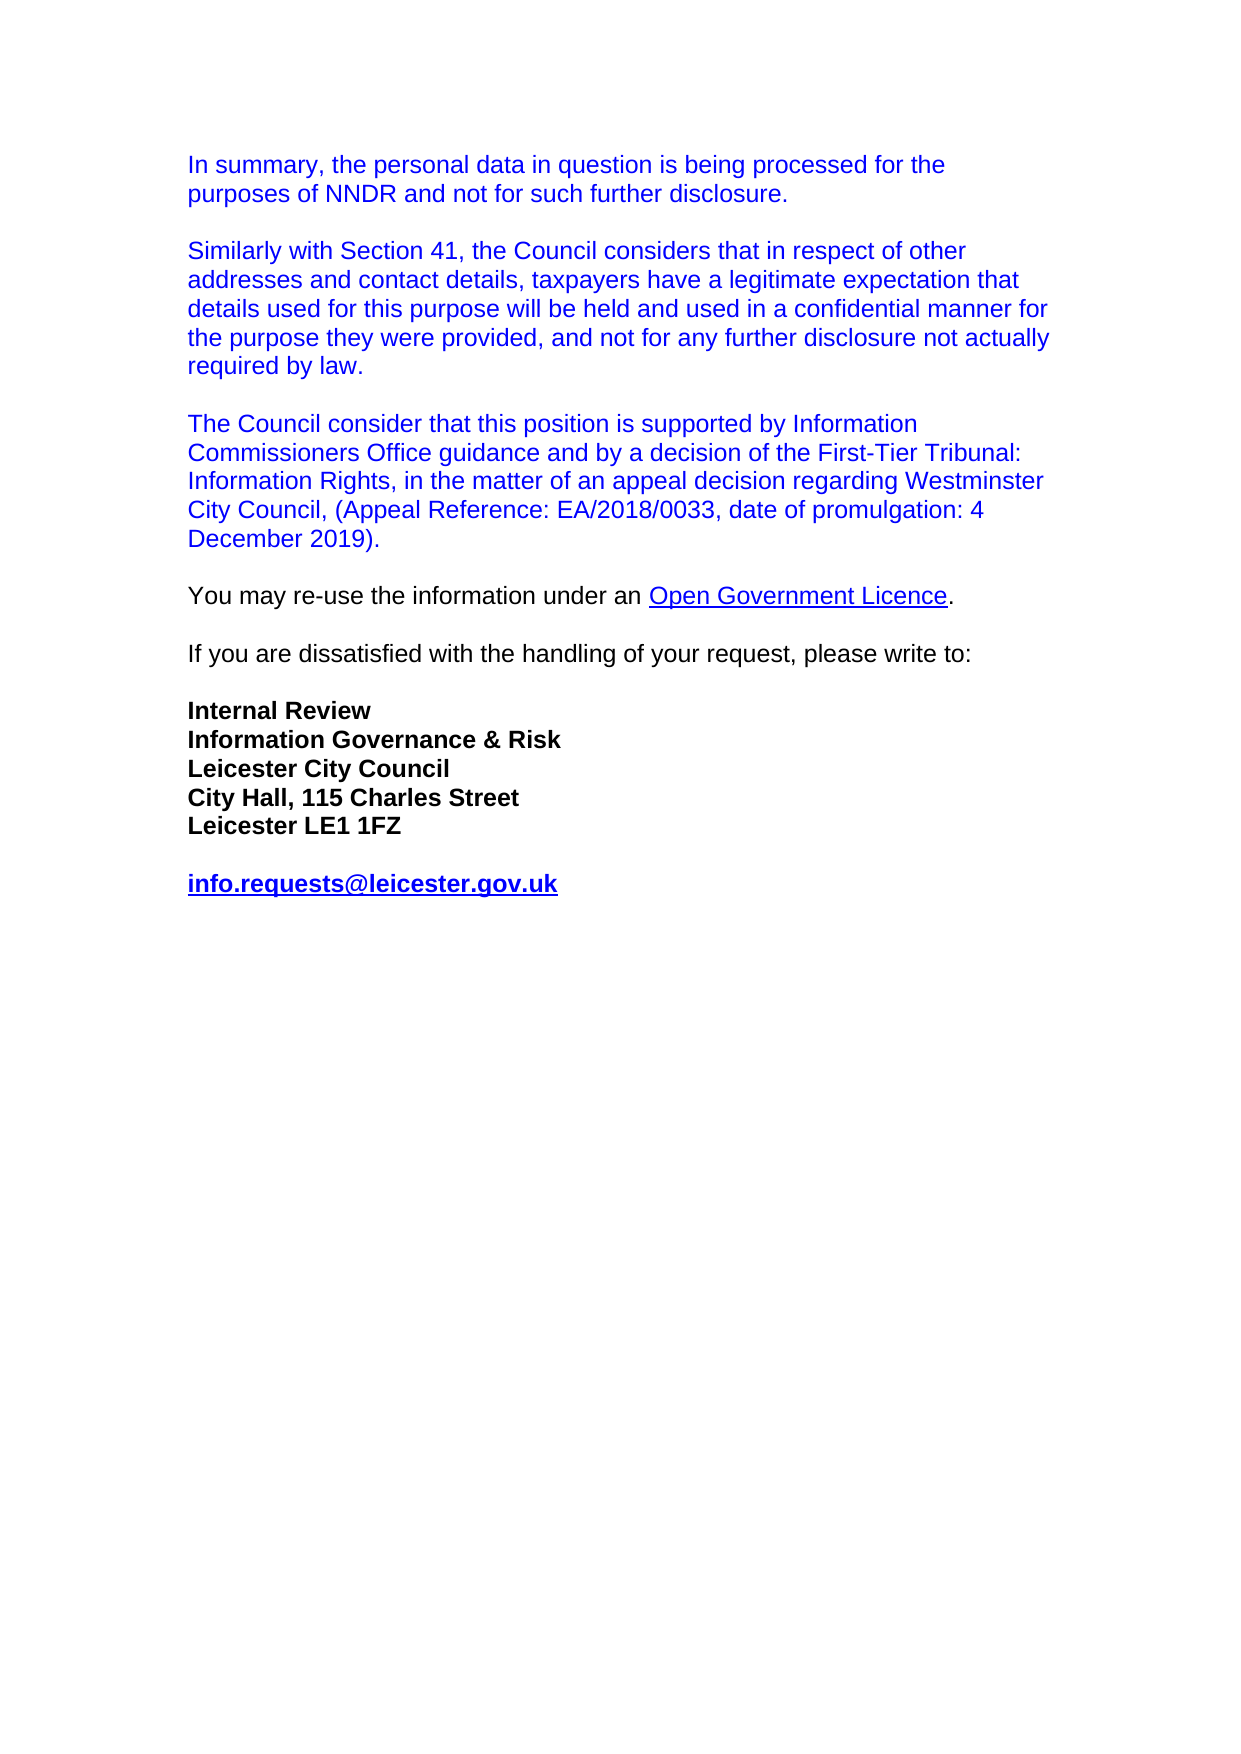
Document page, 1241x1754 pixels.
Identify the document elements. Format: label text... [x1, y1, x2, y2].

text info.requests@leicester.gov.uk [187, 869, 1065, 898]
text City Hall, 115 Charles Street Leicester LE1 1FZ [187, 783, 521, 840]
subtitle Internal Review [187, 696, 1065, 725]
text In summary, the personal data in question is being processed for the purposes of NNDR and not for such further disclosure. [187, 150, 948, 207]
text You may re-use the information under an Open Government Licence. [187, 581, 1065, 610]
text Similarly with Section 41, the Council considers that in respect of other addresses and contact details, taxpayers have a legitimate expectation that details used for this purpose will be held and used in a confidential manner for the purpose they were provided, and not for any further disclosure not actually required by law. [187, 236, 1052, 380]
text If you are dissatisfied with the handling of your request, please write to: [187, 639, 1065, 668]
text The Council consider that this position is supported by Information Commissioners Office guidance and by a decision of the First-Tier Tribunal: Information Rights, in the matter of an appeal decision regarding Westminster City Council, (Appeal Reference: EA/2018/0033, date of promulgation: 4 December 2019). [187, 409, 1046, 552]
text Information Governance & Risk Leicester City Council [187, 725, 563, 783]
